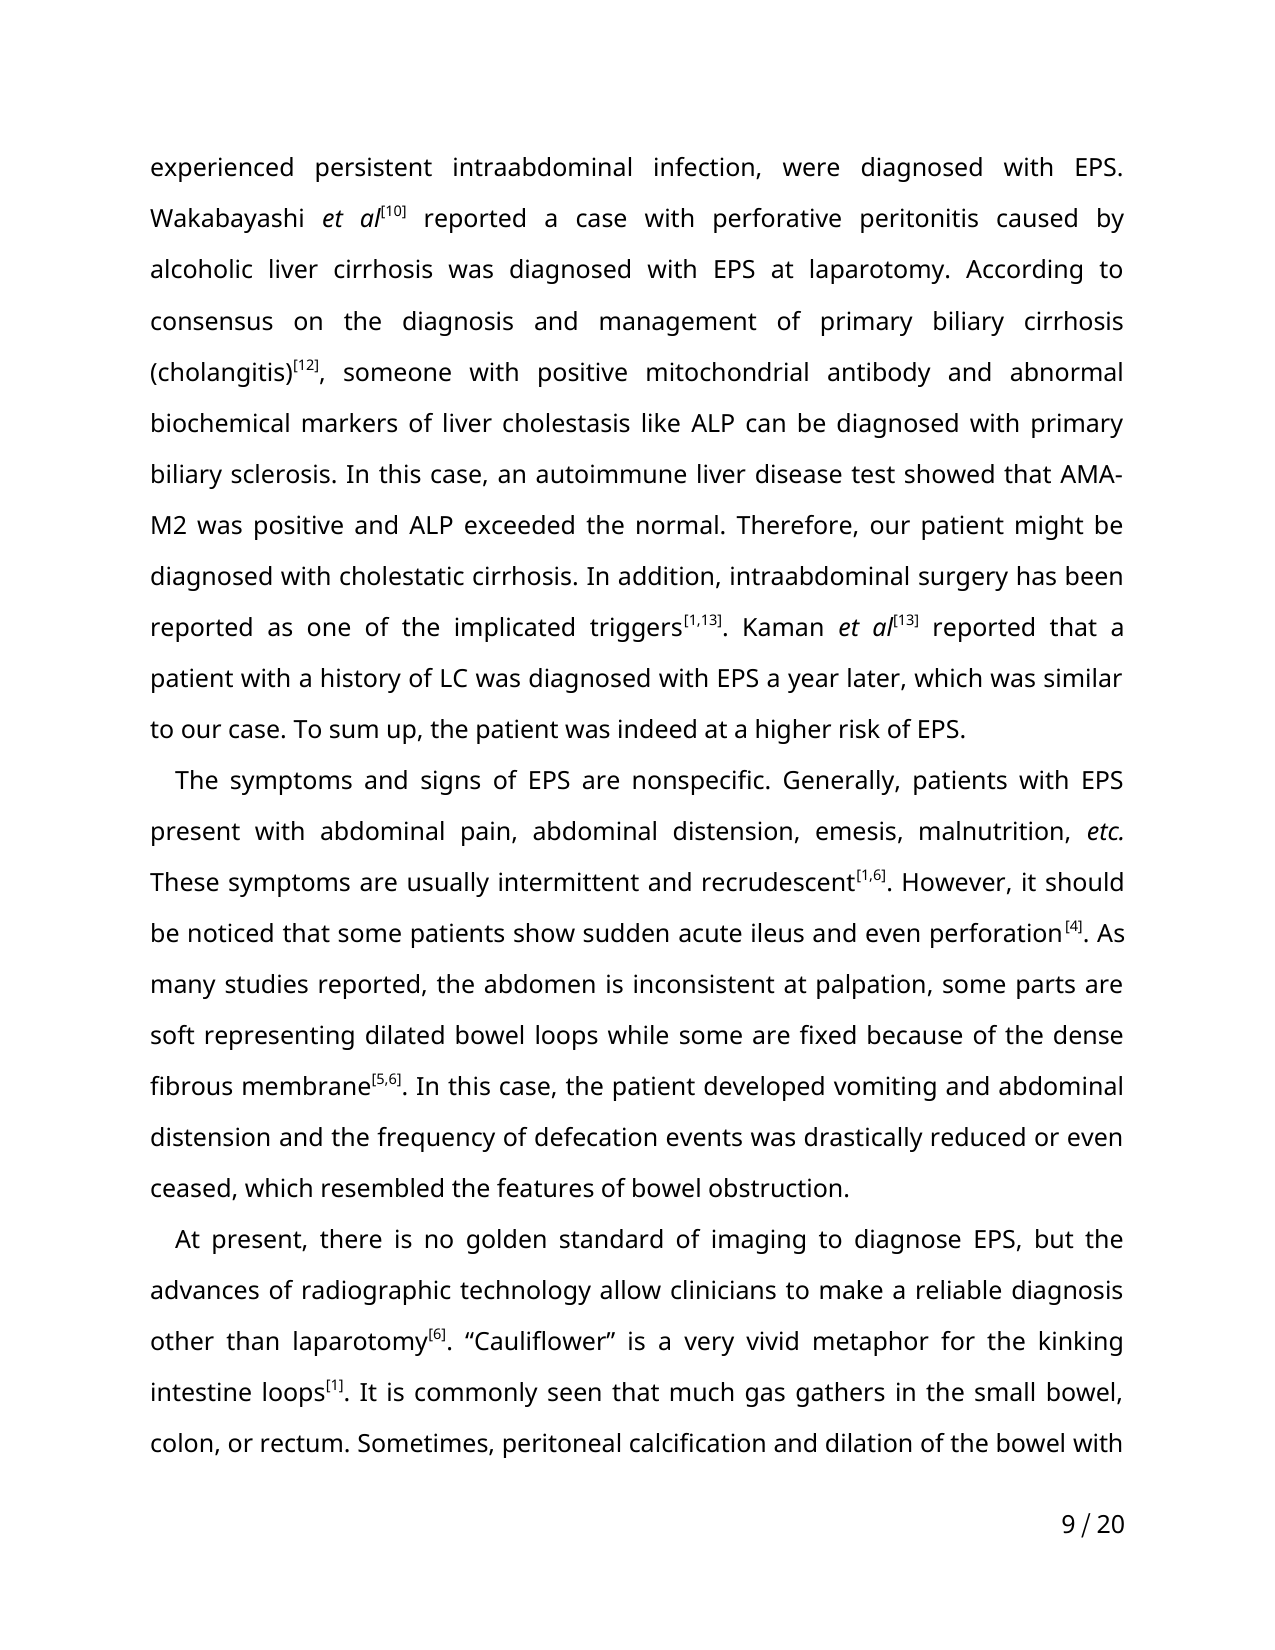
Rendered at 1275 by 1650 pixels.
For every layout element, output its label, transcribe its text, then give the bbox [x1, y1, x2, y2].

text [150, 150, 1125, 746]
text The symptoms and signs of EPS are nonspecific. Generally, patients with EPS present with abdominal pain, abdominal distension, emesis, malnutrition, etc. These symptoms are usually intermittent and recrudescent[1,6]. However, it should be noticed that some patients show sudden acute ileus and even perforation[4]. As many studies reported, the abdomen is inconsistent at palpation, some parts are soft representing dilated bowel loops while some are fixed because of the dense fibrous membrane[5,6]. In this case, the patient developed vomiting and abdominal distension and the frequency of defecation events was drastically reduced or even ceased, which resembled the features of bowel obstruction. [150, 762, 1125, 1205]
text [150, 1222, 1125, 1460]
